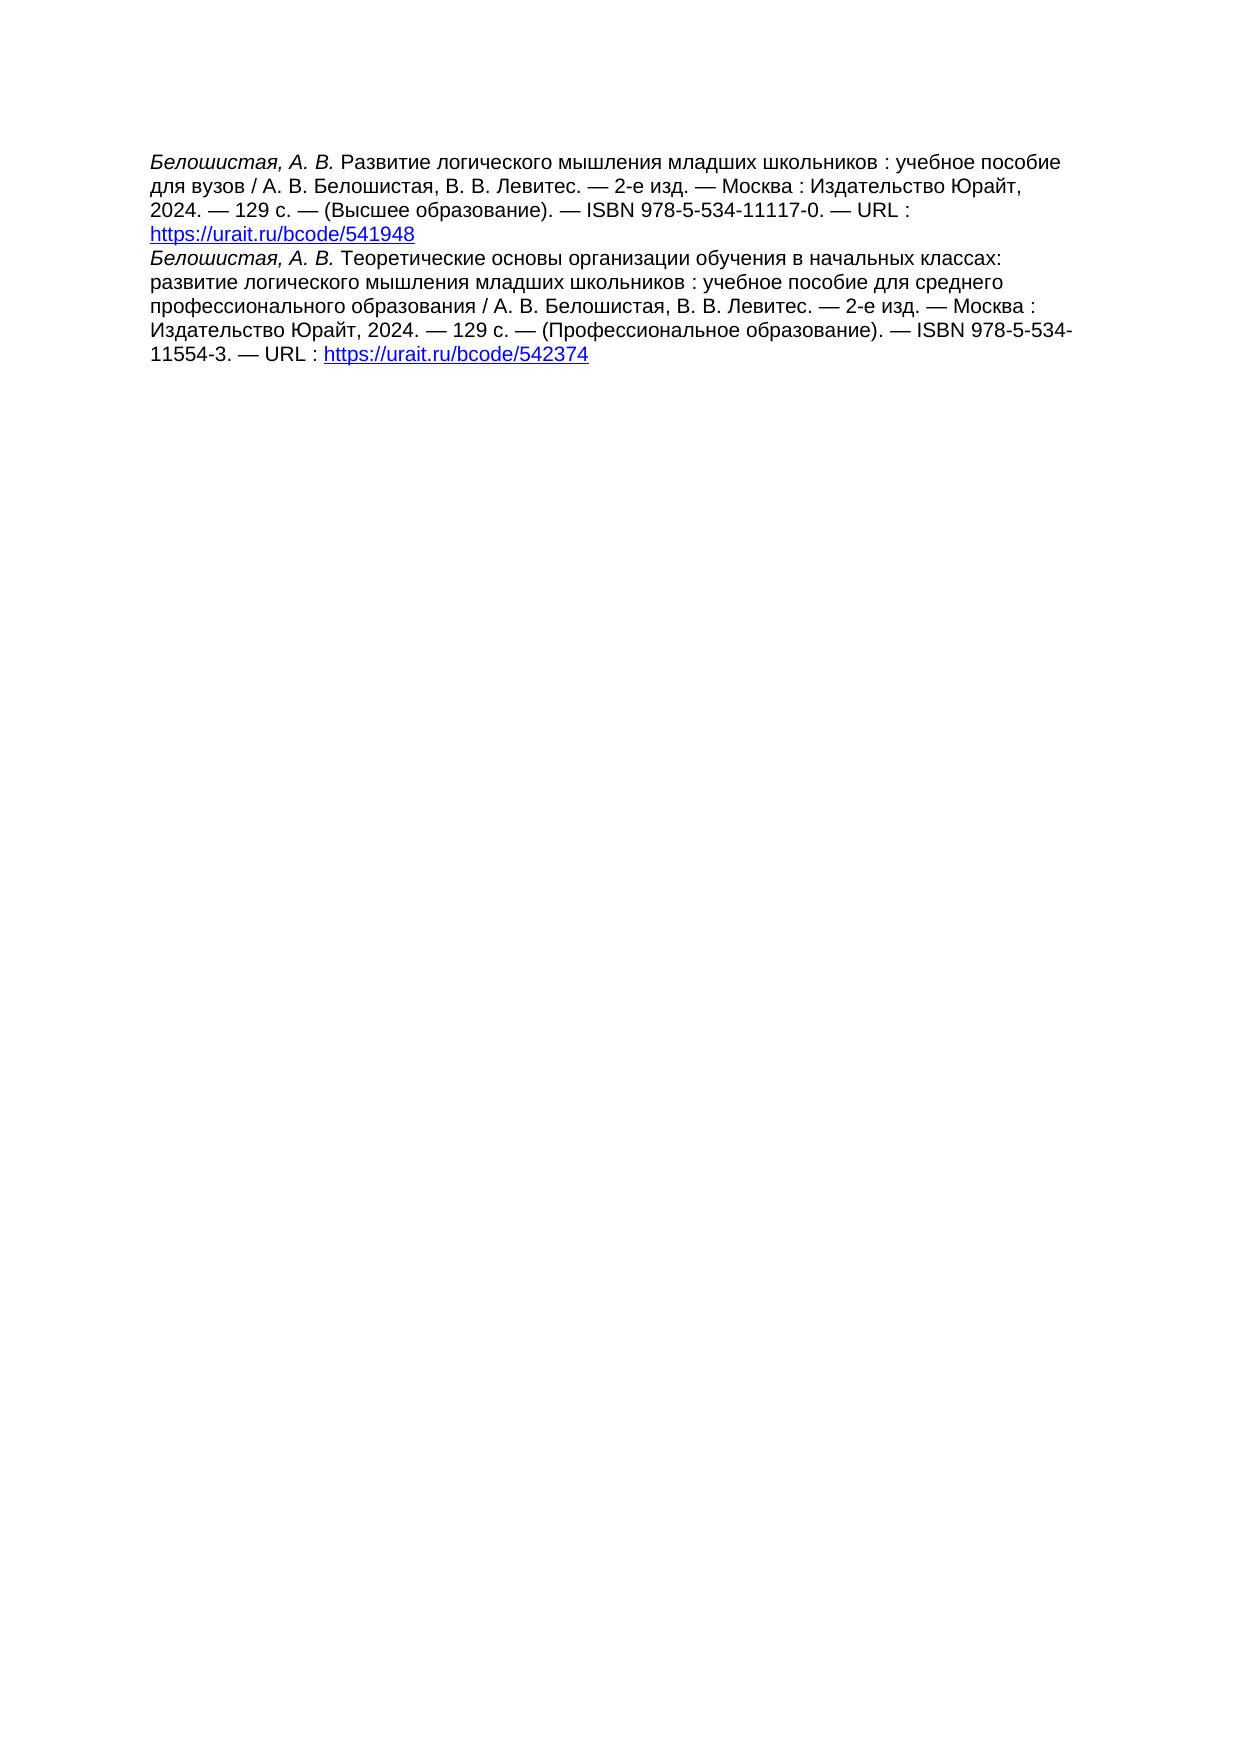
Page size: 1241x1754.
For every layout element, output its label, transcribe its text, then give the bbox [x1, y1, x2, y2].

text Белошистая, А. В. Теоретические основы организации обучения в начальных классах: развитие логического мышления младших школьников : учебное пособие для среднего профессионального образования / А. В. Белошистая, В. В. Левитес. — 2-е изд. — Москва : Издательство Юрайт, 2024. — 129 с. — (Профессиональное образование). — ISBN 978-5-534-11554-3. — URL : https://urait.ru/bcode/542374 [150, 246, 1090, 366]
text Белошистая, А. В. Развитие логического мышления младших школьников : учебное пособие для вузов / А. В. Белошистая, В. В. Левитес. — 2-е изд. — Москва : Издательство Юрайт, 2024. — 129 с. — (Высшее образование). — ISBN 978-5-534-11117-0. — URL : https://urait.ru/bcode/541948 [150, 150, 1090, 246]
